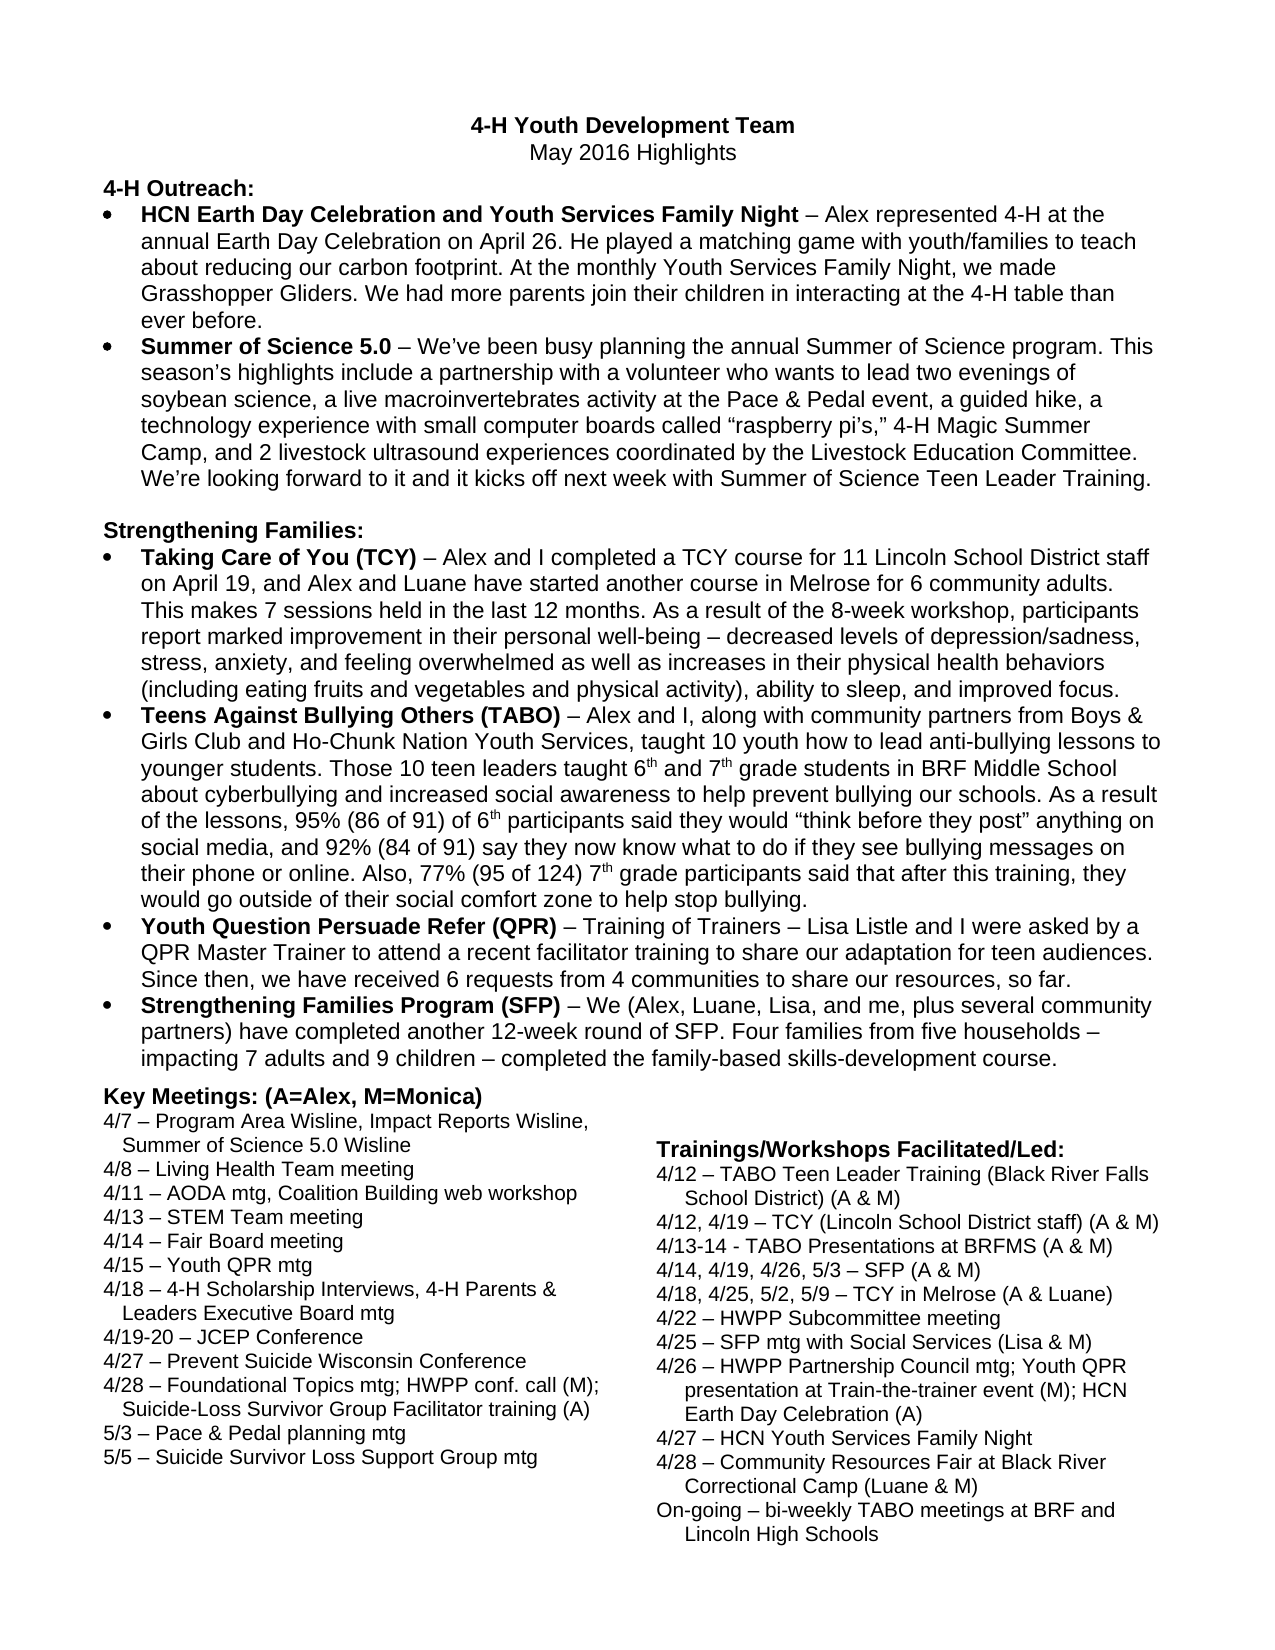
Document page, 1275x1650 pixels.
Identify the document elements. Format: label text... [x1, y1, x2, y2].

text 4/8 – Living Health Team meeting [103, 1157, 609, 1181]
text 4/27 – Prevent Suicide Wisconsin Conference [103, 1349, 609, 1373]
text 4-H Outreach: [103, 175, 1162, 201]
text 4/14, 4/19, 4/26, 5/3 – SFP (A & M) [656, 1258, 1162, 1282]
text 4/13-14 - TABO Presentations at BRFMS (A & M) [656, 1234, 1162, 1258]
text 4/28 – Community Resources Fair at Black River Correctional Camp (Luane & M) [656, 1449, 1162, 1497]
text 4/27 – HCN Youth Services Family Night [656, 1426, 1162, 1449]
list HCN Earth Day Celebration and Youth Services Family Night – Alex represented 4-H at the annual Earth Day Celebration on April 26. He played a matching game with youth/families to teach about reducing our carbon footprint. At the monthly Youth Services Family Night, we made Grasshopper Gliders. We had more parents join their children in interacting at the 4-H table than ever before. [103, 201, 1162, 333]
text 5/3 – Pace & Pedal planning mtg [103, 1421, 609, 1445]
text 4/25 – SFP mtg with Social Services (Lisa & M) [656, 1330, 1162, 1354]
text 4/28 – Foundational Topics mtg; HWPP conf. call (M); Suicide-Loss Survivor Group Facilitator training (A) [103, 1373, 609, 1421]
text 5/5 – Suicide Survivor Loss Support Group mtg [103, 1445, 609, 1469]
text 4/18 – 4-H Scholarship Interviews, 4-H Parents & Leaders Executive Board mtg [103, 1277, 609, 1325]
list Strengthening Families Program (SFP) – We (Alex, Luane, Lisa, and me, plus several community partners) have completed another 12-week round of SFP. Four families from five households – impacting 7 adults and 9 children – completed the family-based skills-development course. [103, 992, 1162, 1071]
list Summer of Science 5.0 – We’ve been busy planning the annual Summer of Science program. This season’s highlights include a partnership with a volunteer who wants to lead two evenings of soybean science, a live macroinvertebrates activity at the Pace & Pedal event, a guided hike, a technology experience with small computer boards called “raspberry pi’s,” 4-H Magic Summer Camp, and 2 livestock ultrasound experiences coordinated by the Livestock Education Committee. We’re looking forward to it and it kicks off next week with Summer of Science Teen Leader Training. [103, 333, 1162, 491]
text Trainings/Workshops Facilitated/Led: [656, 1136, 1162, 1162]
text 4/13 – STEM Team meeting [103, 1205, 609, 1229]
list Taking Care of You (TCY) – Alex and I completed a TCY course for 11 Lincoln School District staff on April 19, and Alex and Luane have started another course in Melrose for 6 community adults. This makes 7 sessions held in the last 12 months. As a result of the 8-week workshop, participants report marked improvement in their personal well-being – decreased levels of depression/sadness, stress, anxiety, and feeling overwhelmed as well as increases in their physical health behaviors (including eating fruits and vegetables and physical activity), ability to sleep, and improved focus. [103, 544, 1162, 702]
text Key Meetings: (A=Alex, M=Monica) [103, 1083, 628, 1109]
text 4/18, 4/25, 5/2, 5/9 – TCY in Melrose (A & Luane) [656, 1282, 1162, 1306]
text 4/12 – TABO Teen Leader Training (Black River Falls School District) (A & M) [656, 1162, 1162, 1210]
list Youth Question Persuade Refer (QPR) – Training of Trainers – Lisa Listle and I were asked by a QPR Master Trainer to attend a recent facilitator training to share our adaptation for teen audiences. Since then, we have received 6 requests from 4 communities to share our resources, so far. [103, 913, 1162, 992]
text May 2016 Highlights [103, 139, 1162, 165]
list Teens Against Bullying Others (TABO) – Alex and I, along with community partners from Boys & Girls Club and Ho-Chunk Nation Youth Services, taught 10 youth how to lead anti-bullying lessons to younger students. Those 10 teen leaders taught 6th and 7th grade students in BRF Middle School about cyberbullying and increased social awareness to help prevent bullying our schools. As a result of the lessons, 95% (86 of 91) of 6th participants said they would “think before they post” anything on social media, and 92% (84 of 91) say they now know what to do if they see bullying messages on their phone or online. Also, 77% (95 of 124) 7th grade participants said that after this training, they would go outside of their social comfort zone to help stop bullying. [103, 702, 1162, 913]
text 4/22 – HWPP Subcommittee meeting [656, 1306, 1162, 1330]
text 4/19-20 – JCEP Conference [103, 1325, 609, 1349]
text 4/15 – Youth QPR mtg [103, 1253, 609, 1277]
text On-going – bi-weekly TABO meetings at BRF and Lincoln High Schools [656, 1497, 1162, 1545]
text 4/26 – HWPP Partnership Council mtg; Youth QPR presentation at Train-the-trainer event (M); HCN Earth Day Celebration (A) [656, 1354, 1162, 1426]
text 4-H Youth Development Team [103, 112, 1162, 139]
text 4/7 – Program Area Wisline, Impact Reports Wisline, Summer of Science 5.0 Wisline [103, 1109, 609, 1157]
text 4/14 – Fair Board meeting [103, 1229, 609, 1253]
text 4/11 – AODA mtg, Coalition Building web workshop [103, 1181, 609, 1205]
text 4/12, 4/19 – TCY (Lincoln School District staff) (A & M) [656, 1210, 1162, 1234]
text Strengthening Families: [103, 517, 1162, 544]
